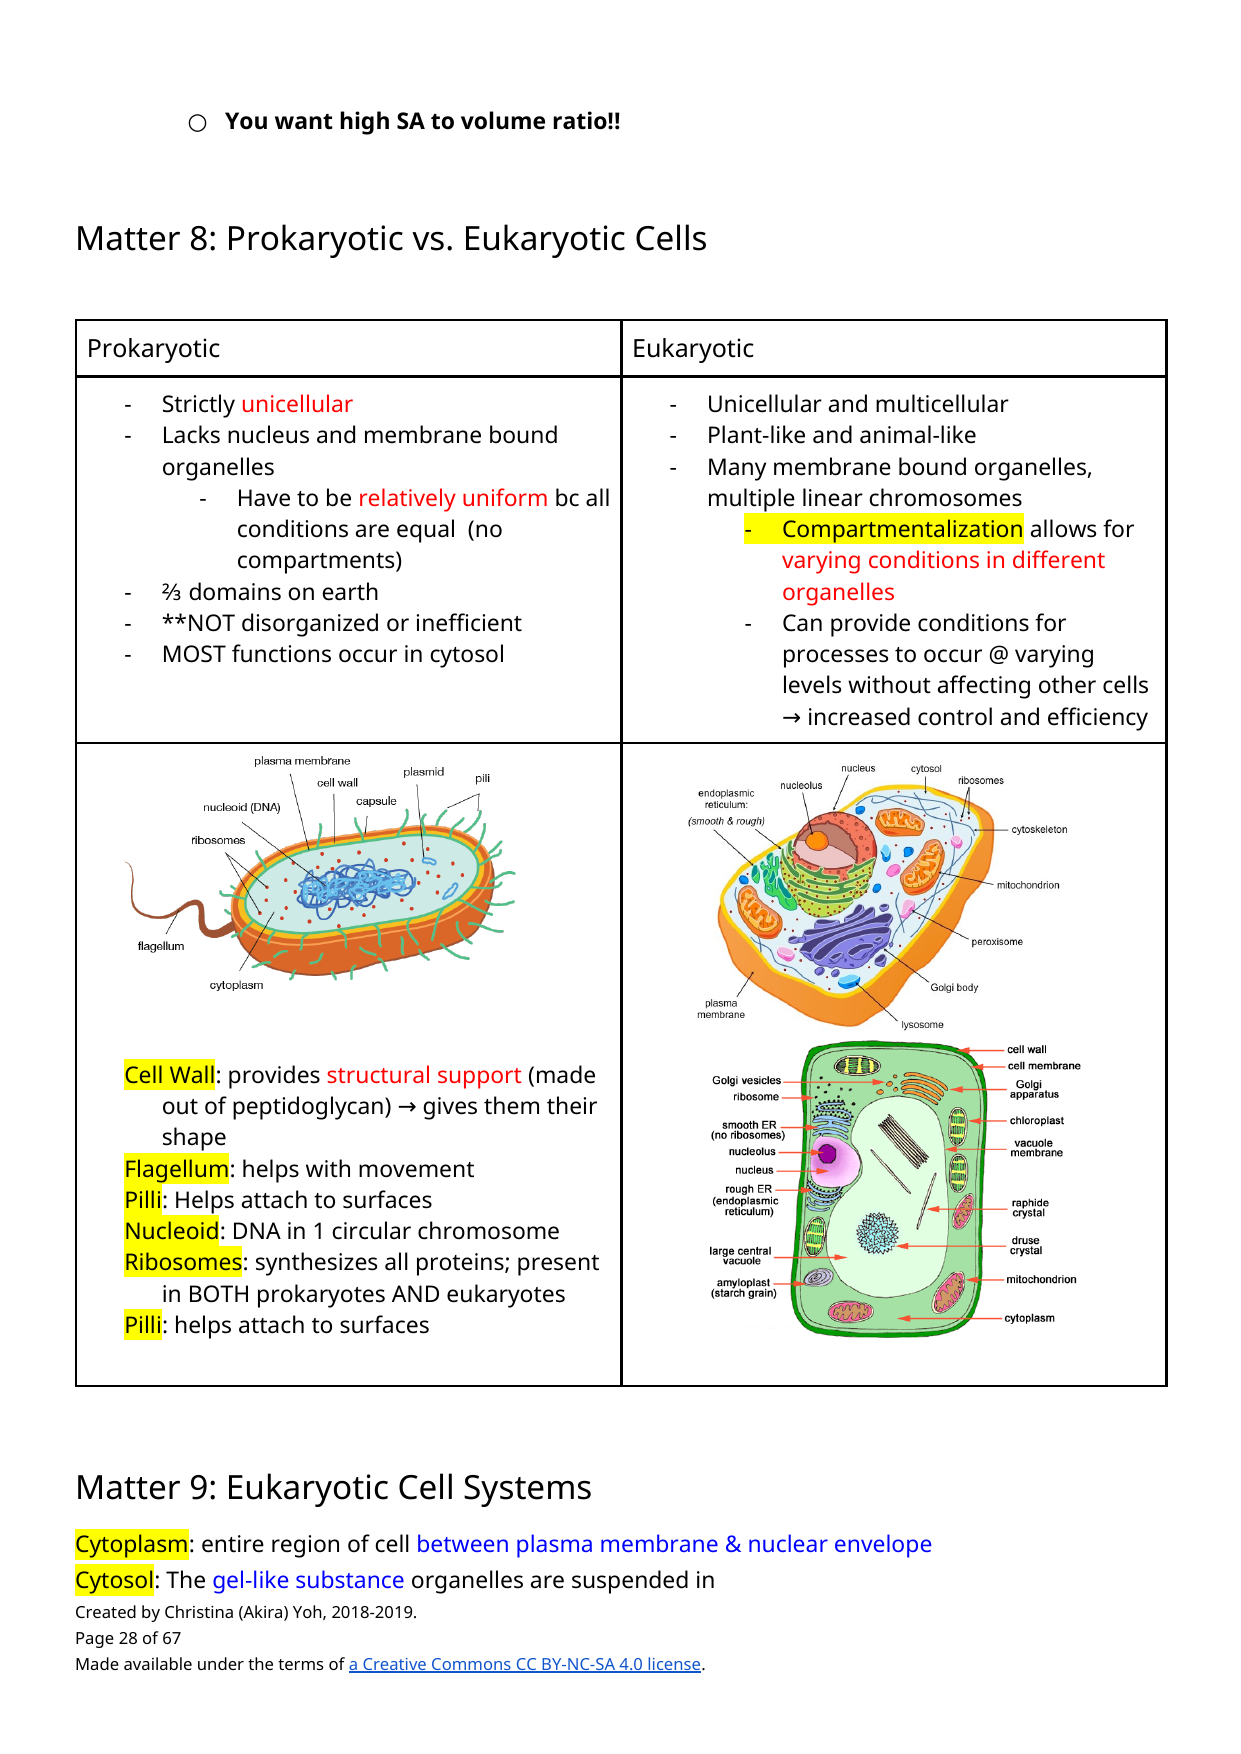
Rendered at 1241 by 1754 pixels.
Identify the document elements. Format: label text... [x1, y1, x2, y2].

table_header Prokaryotic [77, 321, 620, 375]
table_cell Cell Wall: provides structural support (made out of peptidoglycan) → gives them their shape Flagellum: helps with movement Pilli: Helps attach to surfaces Nucleoid: DNA in 1 circular chromosome Ribosomes: synthesizes all proteins; present in BOTH prokaryotes AND eukaryotes Pilli: helps attach to surfaces [77, 744, 620, 1385]
table_cell Unicellular and multicellular Plant-like and animal-like Many membrane bound organelles, multiple linear chromosomes Compartmentalization allows for varying conditions in different organelles Can provide conditions for processes to occur @ varying levels without affecting other cells → increased control and efficiency [623, 378, 1165, 742]
text Cytosol: The gel-like substance organelles are suspended in [154, 1564, 1165, 1596]
subtitle Matter 8: Prokaryotic vs. Eukaryotic Cells [75, 214, 1165, 260]
table_cell Strictly unicellular Lacks nucleus and membrane bound organelles Have to be relatively uniform bc all conditions are equal (no compartments) ⅔ domains on earth **NOT disorganized or inefficient MOST functions occur in cytosol [77, 378, 620, 742]
text Cytoplasm: entire region of cell between plasma membrane & nuclear envelope [75, 1528, 1165, 1560]
subtitle Matter 9: Eukaryotic Cell Systems [75, 1464, 1165, 1509]
table_header Eukaryotic [623, 321, 1165, 375]
picture [124, 754, 516, 991]
picture [669, 754, 1084, 1341]
list You want high SA to volume ratio!! [187, 105, 1165, 136]
table_cell [623, 744, 1165, 1385]
